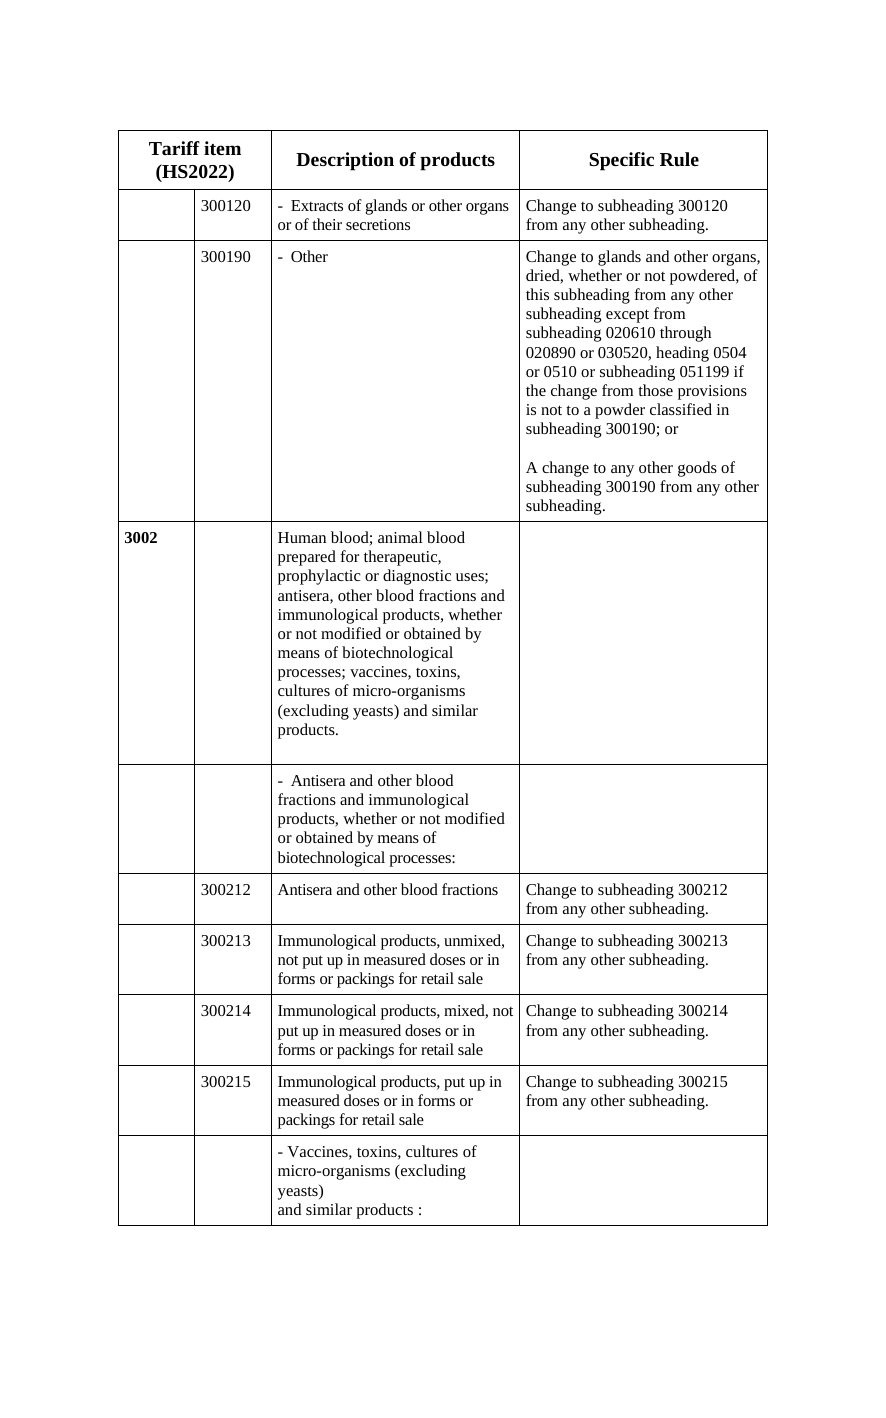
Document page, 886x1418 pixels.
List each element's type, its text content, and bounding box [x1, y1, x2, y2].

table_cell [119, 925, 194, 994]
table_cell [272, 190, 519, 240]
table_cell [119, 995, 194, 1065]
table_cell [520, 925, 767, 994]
table_header Specific Rule [520, 131, 767, 188]
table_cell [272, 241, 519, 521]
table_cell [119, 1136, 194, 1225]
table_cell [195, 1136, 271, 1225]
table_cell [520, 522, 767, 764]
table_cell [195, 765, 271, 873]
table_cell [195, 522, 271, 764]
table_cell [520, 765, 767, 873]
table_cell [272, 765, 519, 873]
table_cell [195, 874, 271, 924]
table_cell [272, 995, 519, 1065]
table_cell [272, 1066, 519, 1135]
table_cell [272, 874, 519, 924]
table_header Tariff item (HS2022) [119, 131, 271, 188]
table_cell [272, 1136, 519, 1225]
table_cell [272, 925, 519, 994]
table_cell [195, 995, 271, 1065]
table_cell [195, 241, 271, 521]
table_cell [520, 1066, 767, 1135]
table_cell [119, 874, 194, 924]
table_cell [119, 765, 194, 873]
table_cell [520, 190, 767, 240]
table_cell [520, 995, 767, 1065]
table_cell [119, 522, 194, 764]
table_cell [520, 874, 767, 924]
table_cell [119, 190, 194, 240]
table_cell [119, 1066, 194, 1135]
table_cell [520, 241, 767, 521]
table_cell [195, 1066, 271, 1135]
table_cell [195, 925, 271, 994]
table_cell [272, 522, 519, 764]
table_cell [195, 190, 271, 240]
table_header Description of products [272, 131, 519, 188]
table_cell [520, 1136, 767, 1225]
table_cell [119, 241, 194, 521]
